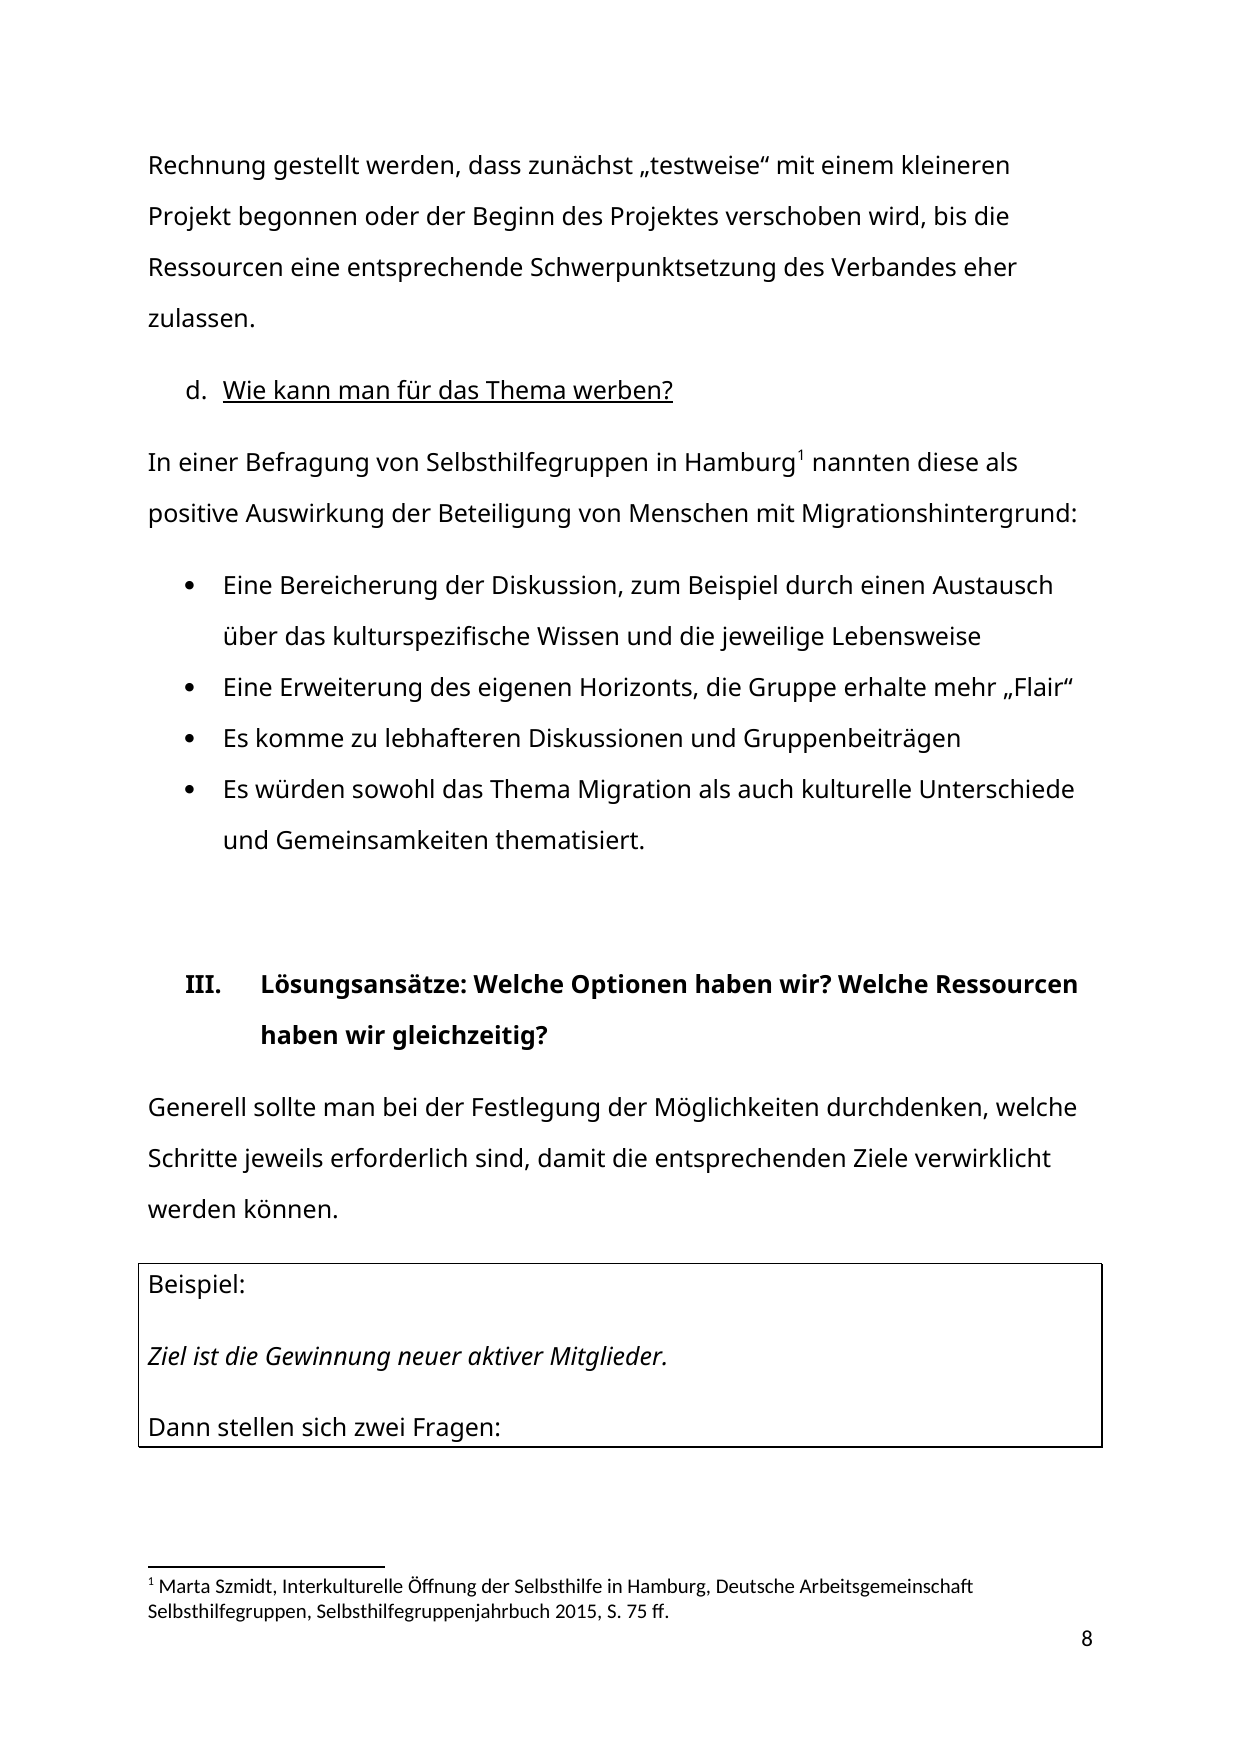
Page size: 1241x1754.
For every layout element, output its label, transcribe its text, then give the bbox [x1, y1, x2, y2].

text Ziel ist die Gewinnung neuer aktiver Mitglieder. [139, 1335, 1101, 1372]
list Es würden sowohl das Thema Migration als auch kulturelle Unterschiede und Gemeinsamkeiten thematisiert. [185, 772, 1093, 857]
text Beispiel: [139, 1264, 1101, 1300]
text Generell sollte man bei der Festlegung der Möglichkeiten durchdenken, welche Schritte jeweils erforderlich sind, damit die entsprechenden Ziele verwirklicht werden können. [148, 1089, 1093, 1225]
list Wie kann man für das Thema werben? [185, 373, 1093, 407]
list Lösungsansätze: Welche Optionen haben wir? Welche Ressourcen haben wir gleichzeitig? [185, 966, 1093, 1051]
list Es komme zu lebhafteren Diskussionen und Gruppenbeiträgen [185, 721, 1093, 754]
text Dann stellen sich zwei Fragen: [139, 1407, 1101, 1446]
list Eine Erweiterung des eigenen Horizonts, die Gruppe erhalte mehr „Flair“ [185, 669, 1093, 703]
text In einer Befragung von Selbsthilfegruppen in Hamburg nannten diese als positive Auswirkung der Beteiligung von Menschen mit Migrationshintergrund: [148, 444, 1093, 529]
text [148, 148, 1093, 335]
list Eine Bereicherung der Diskussion, zum Beispiel durch einen Austausch über das kulturspezifische Wissen und die jeweilige Lebensweise [185, 567, 1093, 652]
